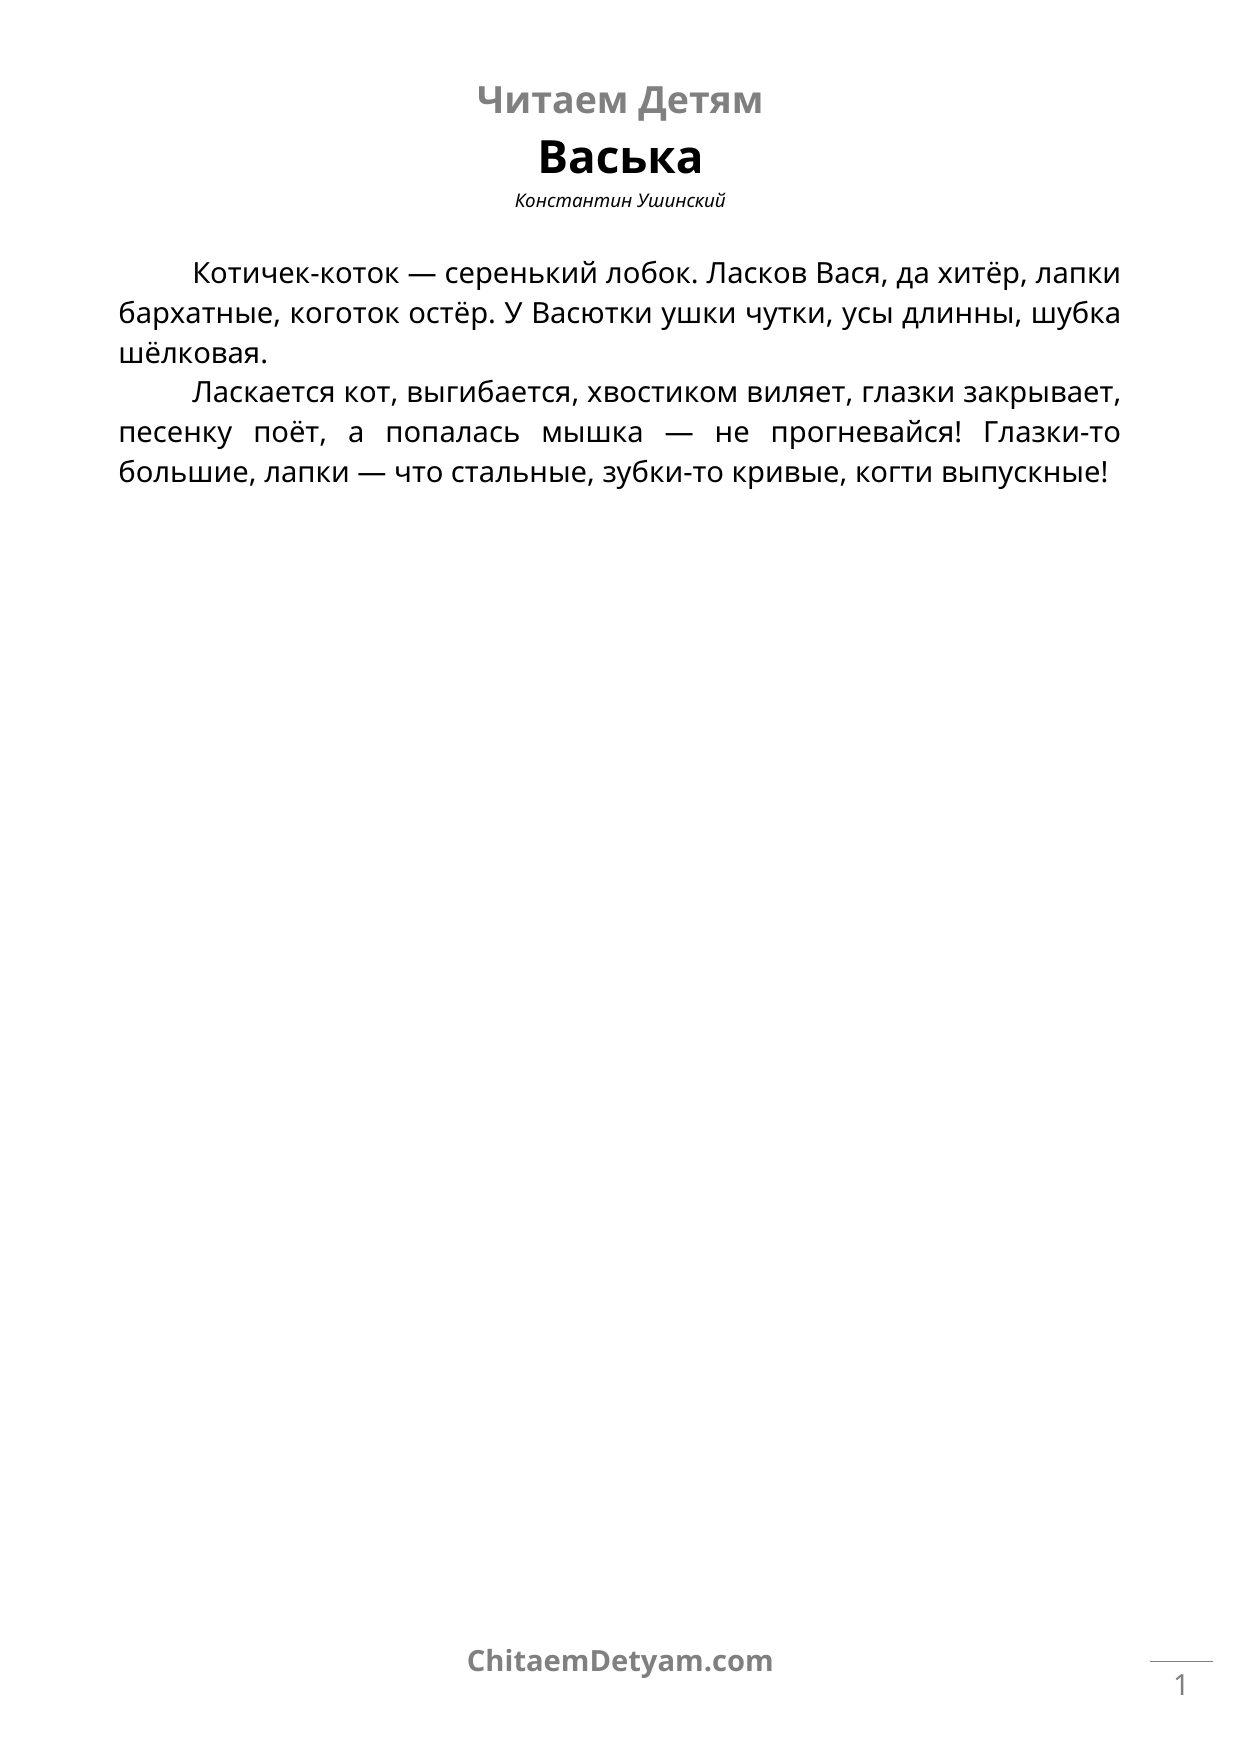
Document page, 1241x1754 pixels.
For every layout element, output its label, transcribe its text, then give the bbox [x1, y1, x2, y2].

text Васька Константин Ушинский [118, 125, 1122, 213]
text Котичек-коток — серенький лобок. Ласков Вася, да хитёр, лапки бархатные, коготок остёр. У Васютки ушки чутки, усы длинны, шубка шёлковая. [118, 252, 1122, 372]
text Ласкается кот, выгибается, хвостиком виляет, глазки закрывает, песенку поёт, а попалась мышка — не прогневайся! Глазки-то большие, лапки — что стальные, зубки-то кривые, когти выпускные! [118, 372, 1122, 491]
